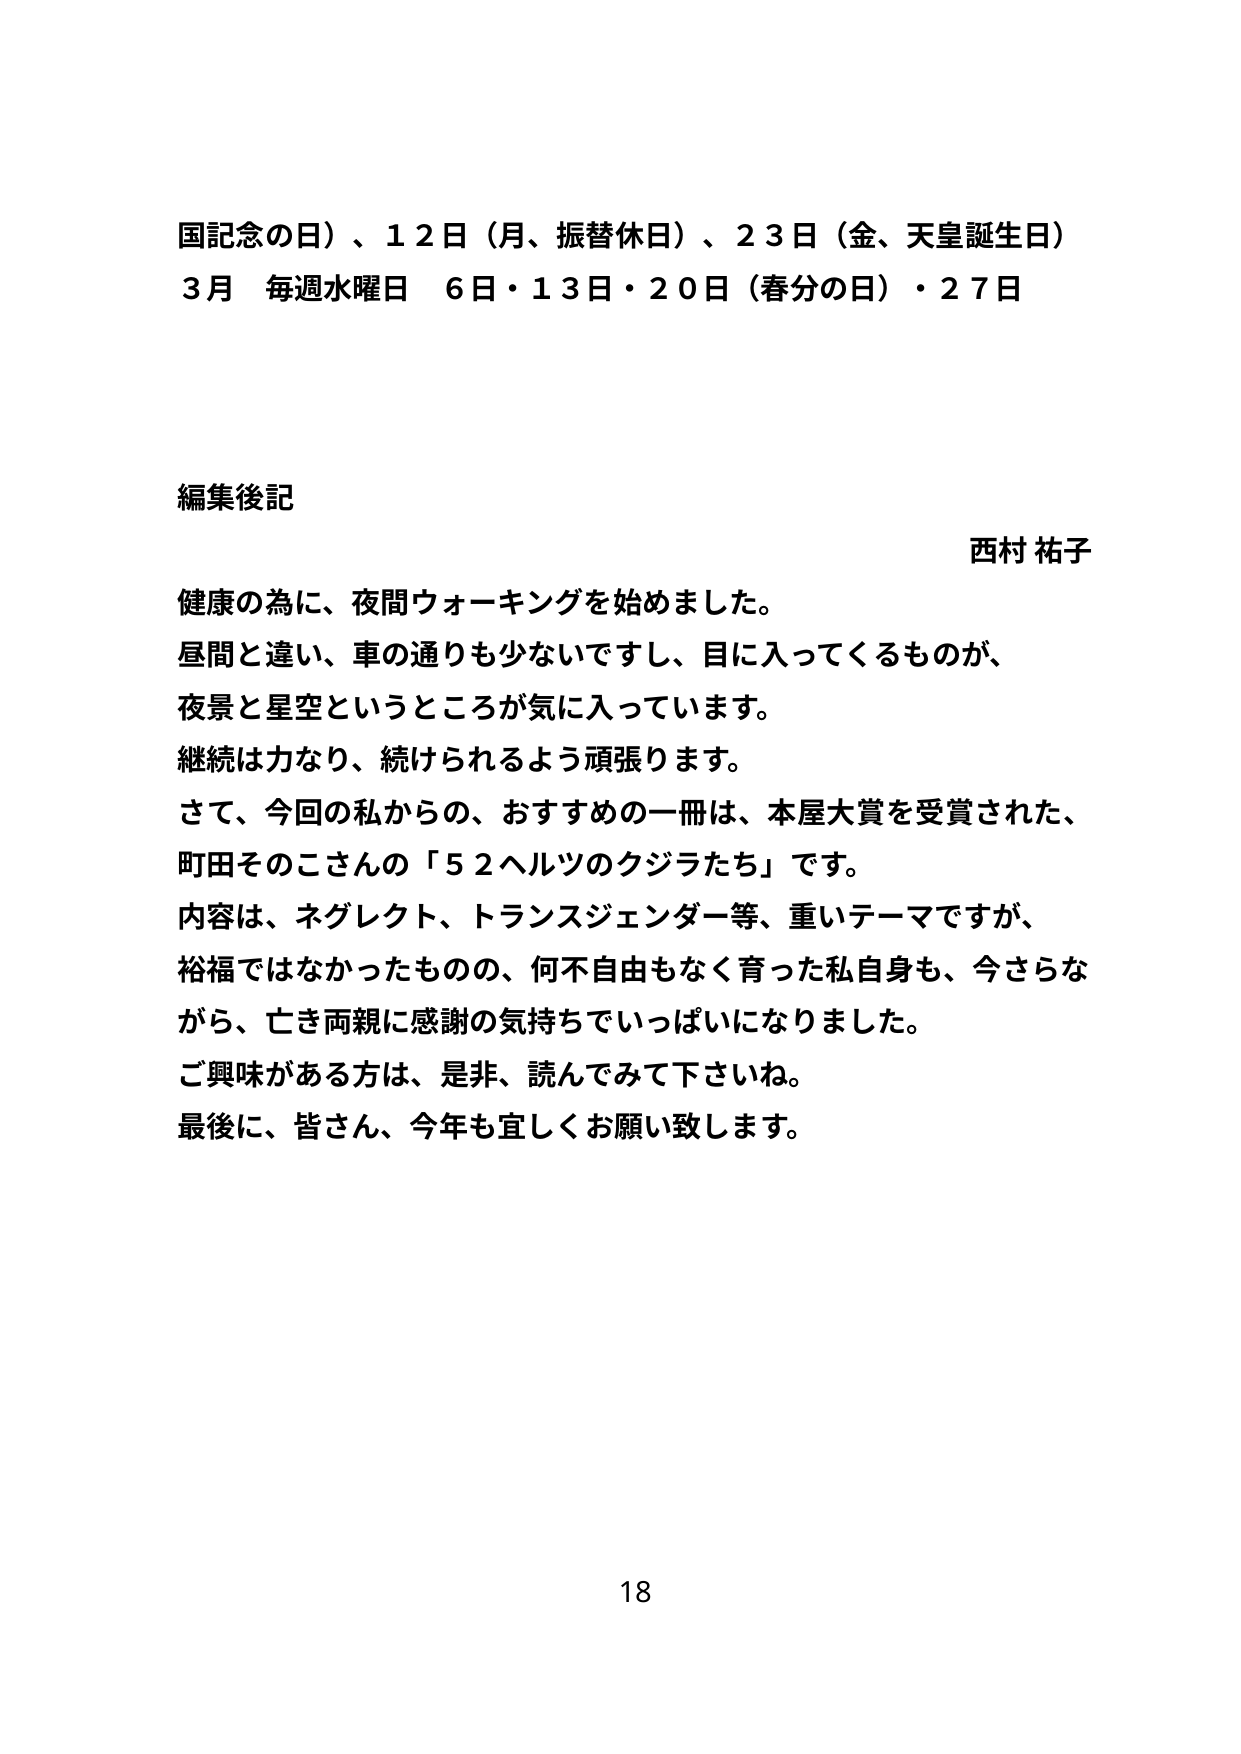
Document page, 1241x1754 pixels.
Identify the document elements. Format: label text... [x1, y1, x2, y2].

text ご興味がある方は、是非、読んでみて下さいね。 [177, 1046, 1092, 1098]
text 健康の為に、夜間ウォーキングを始めました。 [177, 574, 1092, 627]
text 編集後記 [177, 470, 1092, 522]
text ３月 毎週水曜日 ６日・１３日・２０日（春分の日）・２７日 [177, 260, 1092, 313]
text 昼間と違い、車の通りも少ないですし、目に入ってくるものが、 [177, 627, 1092, 679]
text 夜景と星空というところが気に入っています。 [177, 679, 1092, 732]
text さて、今回の私からの、おすすめの一冊は、本屋大賞を受賞された、町田そのこさんの「５２ヘルツのクジラたち」です。 [177, 784, 1092, 889]
text 西村 祐子 [177, 522, 1092, 574]
text 継続は力なり、続けられるよう頑張ります。 [177, 732, 1092, 784]
text 最後に、皆さん、今年も宜しくお願い致します。 [177, 1098, 1092, 1151]
text 裕福ではなかったものの、何不自由もなく育った私自身も、今さらながら、亡き両親に感謝の気持ちでいっぱいになりました。 [177, 941, 1092, 1046]
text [177, 208, 1092, 260]
text 内容は、ネグレクト、トランスジェンダー等、重いテーマですが、 [177, 889, 1092, 941]
